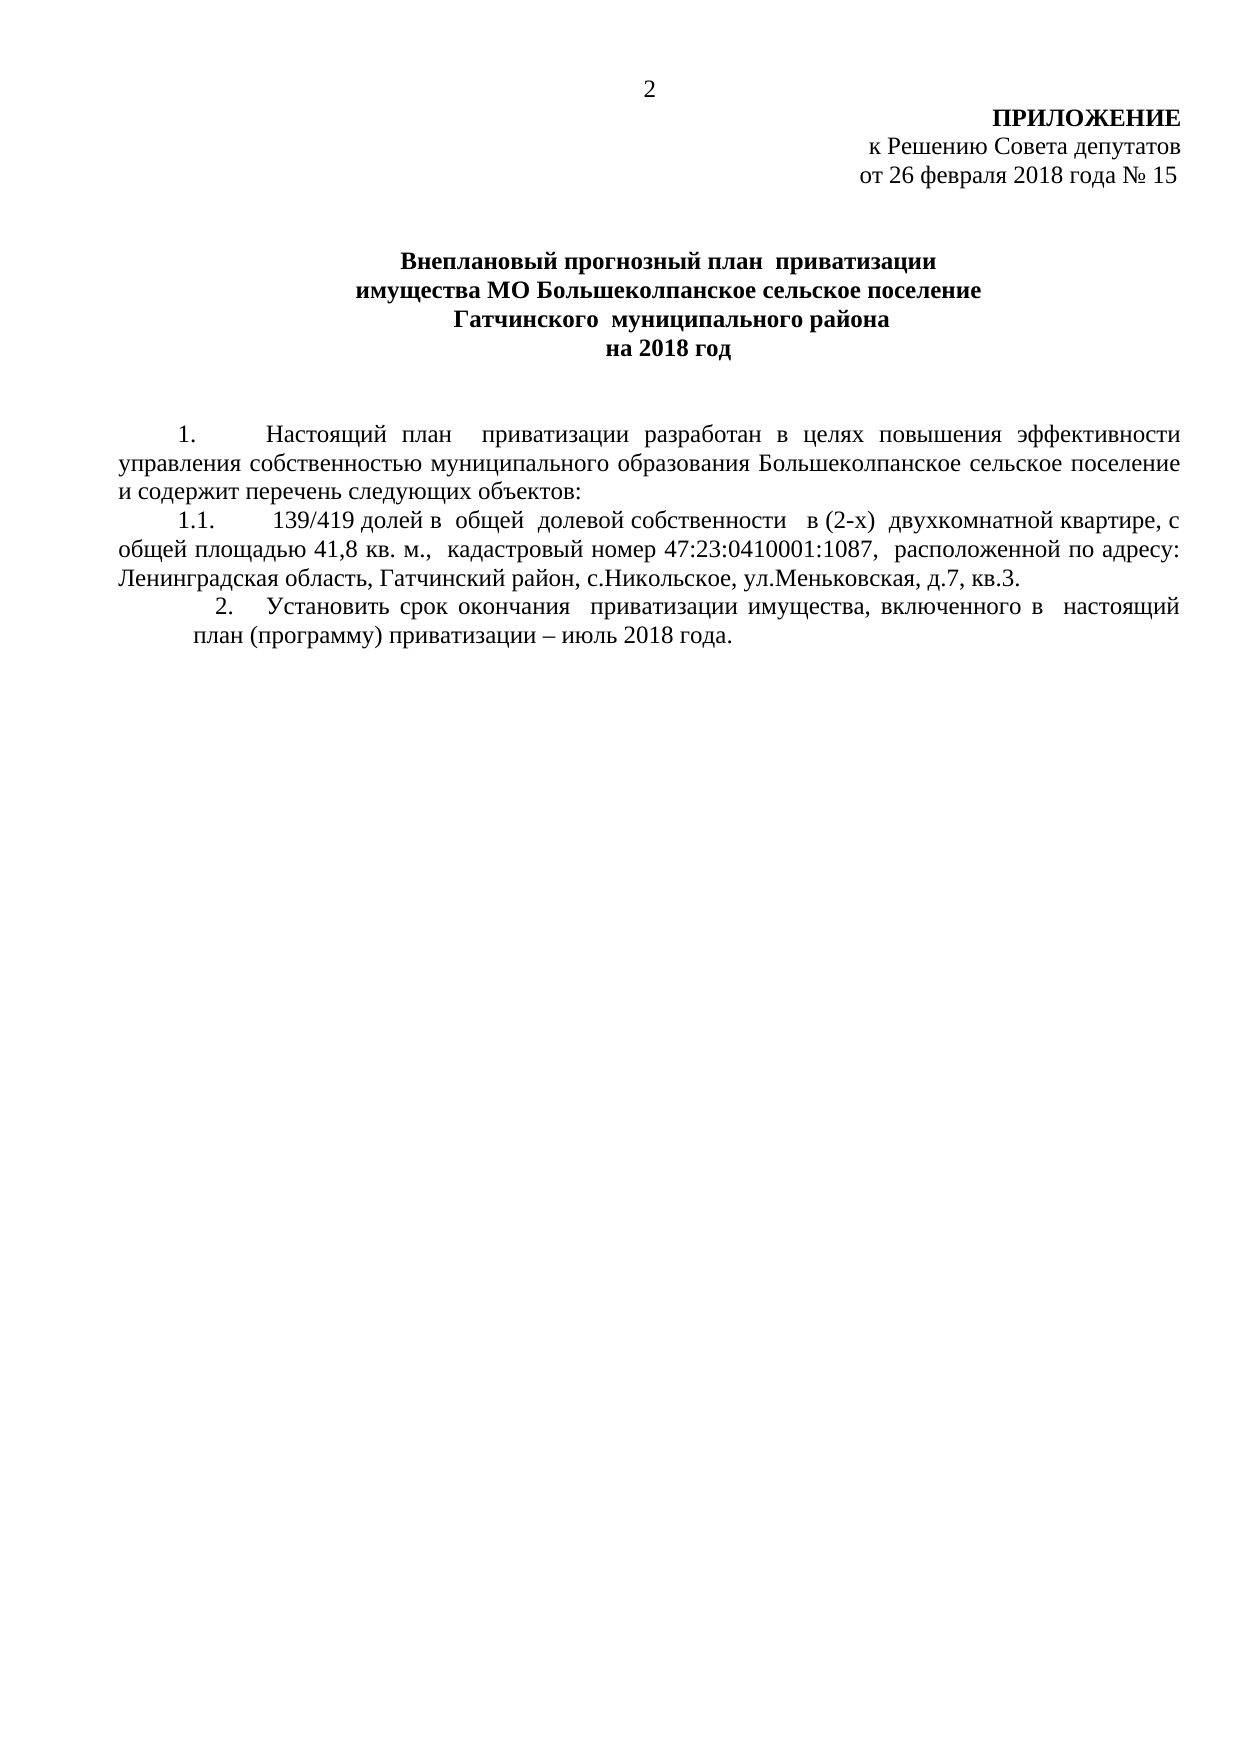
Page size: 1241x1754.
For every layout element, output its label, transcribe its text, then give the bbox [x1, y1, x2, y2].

list 139/419 долей в общей долевой собственности в (2-х) двухкомнатной квартире, с общей площадью 41,8 кв. м., кадастровый номер 47:23:0410001:1087, расположенной по адресу: Ленинградская область, Гатчинский район, с.Никольское, ул.Меньковская, д.7, кв.3. [118, 505, 1181, 591]
text к Решению Совета депутатов [624, 131, 1181, 160]
text имущества МО Большеколпанское сельское поселение [156, 275, 1181, 304]
text от 26 февраля 2018 года № 15 [118, 160, 1181, 189]
text на 2018 год [156, 333, 1181, 361]
text ПРИЛОЖЕНИЕ [624, 103, 1181, 131]
list Настоящий план приватизации разработан в целях повышения эффективности управления собственностью муниципального образования Большеколпанское сельское поселение и содержит перечень следующих объектов: [118, 419, 1181, 505]
text Внеплановый прогнозный план приватизации [156, 246, 1181, 275]
list Установить срок окончания приватизации имущества, включенного в настоящий план (программу) приватизации – июль 2018 года. [193, 591, 1181, 649]
text Гатчинского муниципального района [156, 304, 1181, 333]
